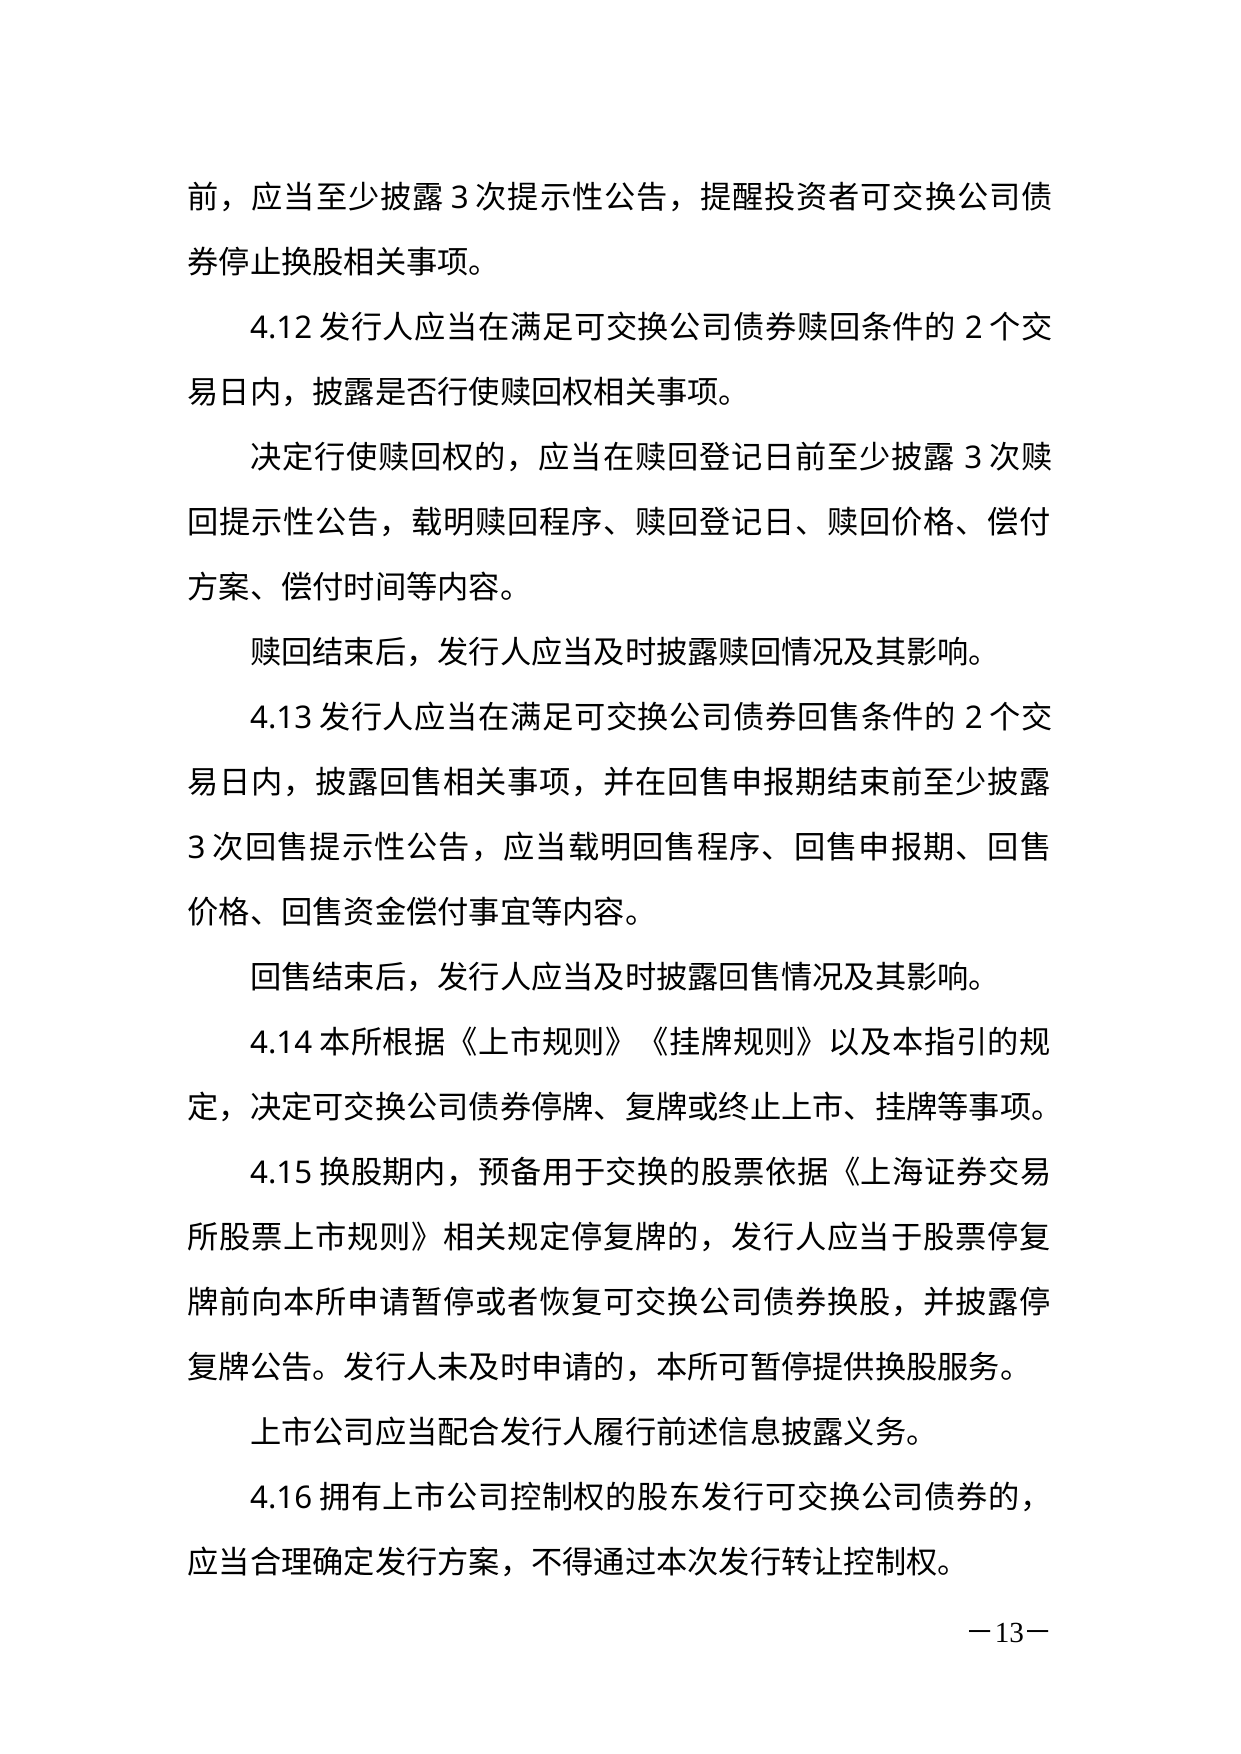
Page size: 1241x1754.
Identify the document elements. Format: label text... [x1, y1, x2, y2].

text 上市公司应当配合发行人履行前述信息披露义务。 [187, 1397, 1053, 1462]
text 回售结束后，发行人应当及时披露回售情况及其影响。 [187, 942, 1053, 1007]
text 4.15换股期内，预备用于交换的股票依据《上海证券交易所股票上市规则》相关规定停复牌的，发行人应当于股票停复牌前向本所申请暂停或者恢复可交换公司债券换股，并披露停复牌公告。发行人未及时申请的，本所可暂停提供换股服务。 [187, 1137, 1053, 1397]
text 4.16拥有上市公司控制权的股东发行可交换公司债券的，应当合理确定发行方案，不得通过本次发行转让控制权。 [187, 1462, 1053, 1592]
text 4.13发行人应当在满足可交换公司债券回售条件的2个交易日内，披露回售相关事项，并在回售申报期结束前至少披露3次回售提示性公告，应当载明回售程序、回售申报期、回售价格、回售资金偿付事宜等内容。 [187, 682, 1053, 942]
text 4.12发行人应当在满足可交换公司债券赎回条件的2个交易日内，披露是否行使赎回权相关事项。 [187, 292, 1053, 422]
text 赎回结束后，发行人应当及时披露赎回情况及其影响。 [187, 617, 1053, 682]
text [187, 162, 1053, 292]
text 4.14本所根据《上市规则》《挂牌规则》以及本指引的规定，决定可交换公司债券停牌、复牌或终止上市、挂牌等事项。 [187, 1007, 1053, 1137]
text 决定行使赎回权的，应当在赎回登记日前至少披露3次赎回提示性公告，载明赎回程序、赎回登记日、赎回价格、偿付方案、偿付时间等内容。 [187, 422, 1053, 617]
